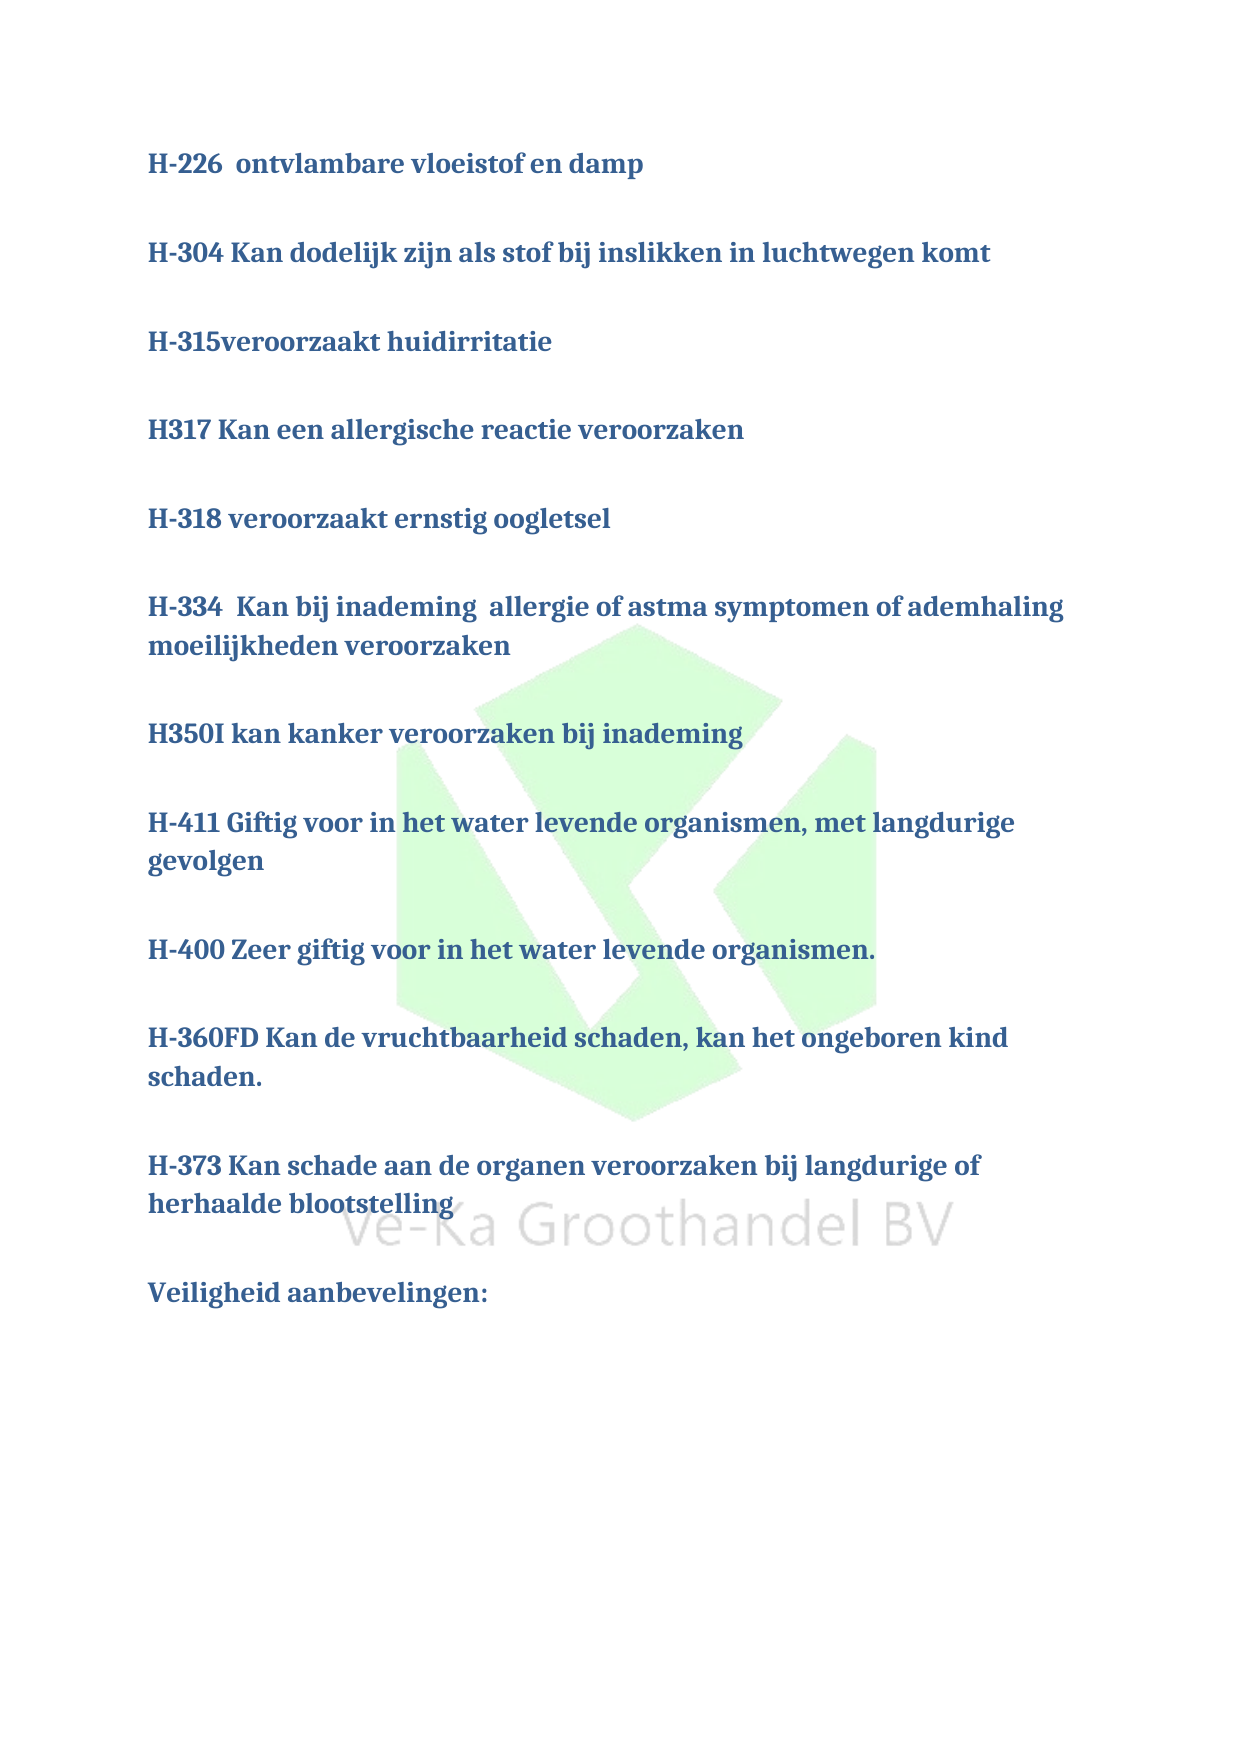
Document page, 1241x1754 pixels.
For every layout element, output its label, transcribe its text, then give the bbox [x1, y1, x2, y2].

subtitle H-226 ontvlambare vloeistof en damp [148, 148, 1093, 181]
subtitle Veiligheid aanbevelingen: [148, 1276, 1093, 1309]
subtitle H350I kan kanker veroorzaken bij inademing [148, 717, 1093, 751]
subtitle H-400 Zeer giftig voor in het water levende organismen. [148, 933, 1093, 967]
subtitle H317 Kan een allergische reactie veroorzaken [148, 413, 1093, 447]
subtitle H-411 Giftig voor in het water levende organismen, met langdurige gevolgen [148, 806, 1093, 878]
subtitle H-318 veroorzaakt ernstig oogletsel [148, 502, 1093, 535]
subtitle H-315veroorzaakt huidirritatie [148, 325, 1093, 358]
subtitle H-373 Kan schade aan de organen veroorzaken bij langdurige of herhaalde blootstelling [148, 1149, 1093, 1221]
subtitle H-334 Kan bij inademing allergie of astma symptomen of ademhaling moeilijkheden veroorzaken [148, 590, 1093, 662]
subtitle H-360FD Kan de vruchtbaarheid schaden, kan het ongeboren kind schaden. [148, 1022, 1093, 1094]
subtitle H-304 Kan dodelijk zijn als stof bij inslikken in luchtwegen komt [148, 236, 1093, 270]
